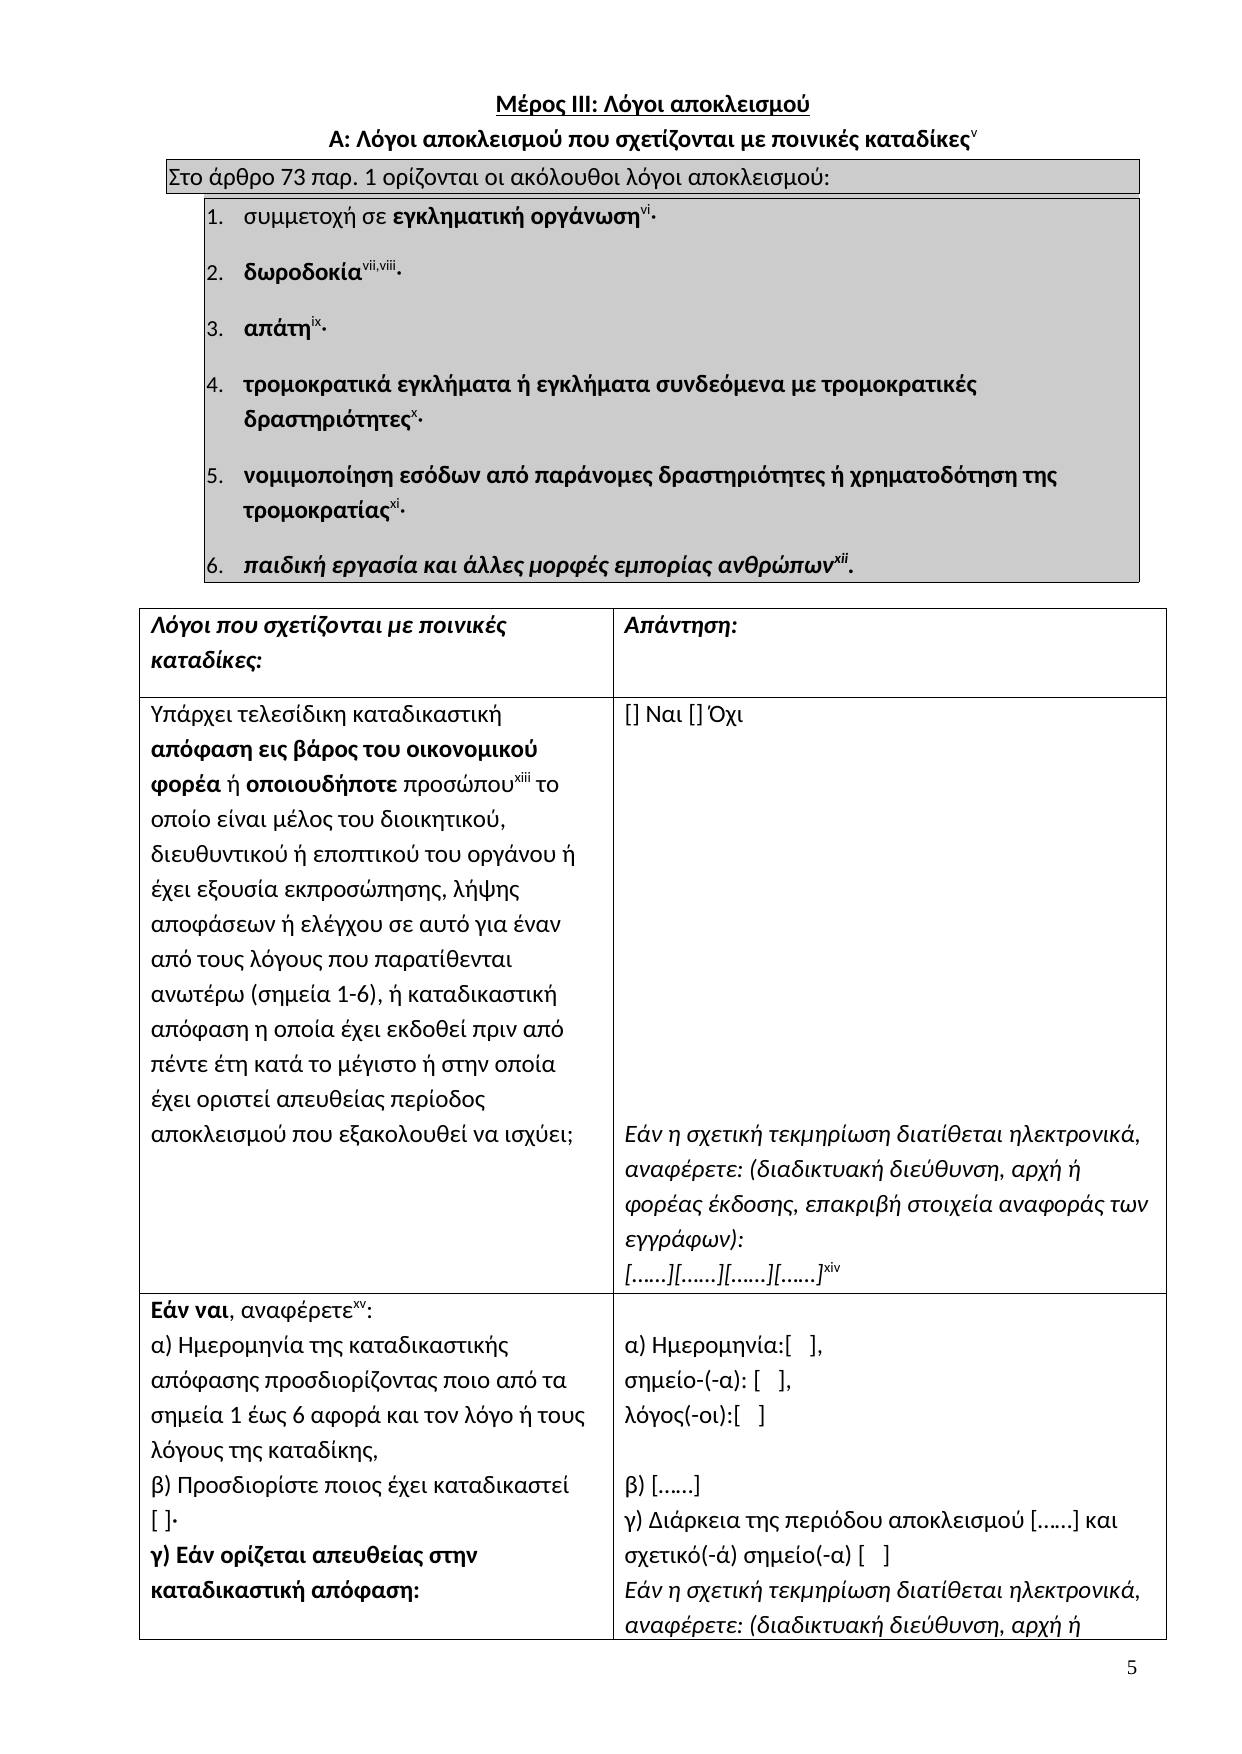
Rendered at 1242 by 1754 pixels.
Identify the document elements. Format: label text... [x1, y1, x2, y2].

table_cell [140, 1294, 613, 1639]
table_cell [] Ναι [] Όχι Εάν η σχετική τεκμηρίωση διατίθεται ηλεκτρονικά, αναφέρετε: (διαδικτυακή διεύθυνση, αρχή ή φορέας έκδοσης, επακριβή στοιχεία αναφοράς των εγγράφων): [……][……][……][……] [614, 698, 1166, 1293]
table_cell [614, 1294, 1166, 1639]
text Μέρος III: Λόγοι αποκλεισμού [169, 89, 1137, 119]
list συμμετοχή σε εγκληματική οργάνωση· [205, 199, 1139, 231]
list τρομοκρατικά εγκλήματα ή εγκλήματα συνδεόμενα με τρομοκρατικές δραστηριότητες· [205, 366, 1139, 433]
list νομιμοποίηση εσόδων από παράνομες δραστηριότητες ή χρηματοδότηση της τρομοκρατίας· [205, 457, 1139, 524]
list απάτη· [205, 310, 1139, 343]
text Α: Λόγοι αποκλεισμού που σχετίζονται με ποινικές καταδίκες [169, 124, 1137, 154]
list δωροδοκία,· [205, 254, 1139, 287]
table_header Απάντηση: [614, 609, 1166, 697]
table_cell Υπάρχει τελεσίδικη καταδικαστική απόφαση εις βάρος του οικονομικού φορέα ή οποιουδήποτε προσώπου το οποίο είναι μέλος του διοικητικού, διευθυντικού ή εποπτικού του οργάνου ή έχει εξουσία εκπροσώπησης, λήψης αποφάσεων ή ελέγχου σε αυτό για έναν από τους λόγους που παρατίθενται ανωτέρω (σημεία 1-6), ή καταδικαστική απόφαση η οποία έχει εκδοθεί πριν από πέντε έτη κατά το μέγιστο ή στην οποία έχει οριστεί απευθείας περίοδος αποκλεισμού που εξακολουθεί να ισχύει; [140, 698, 613, 1293]
table_header Λόγοι που σχετίζονται με ποινικές καταδίκες: [140, 609, 613, 697]
text Στο άρθρο 73 παρ. 1 ορίζονται οι ακόλουθοι λόγοι αποκλεισμού: [167, 160, 1139, 193]
list παιδική εργασία και άλλες μορφές εμπορίας ανθρώπων. [205, 547, 1139, 582]
